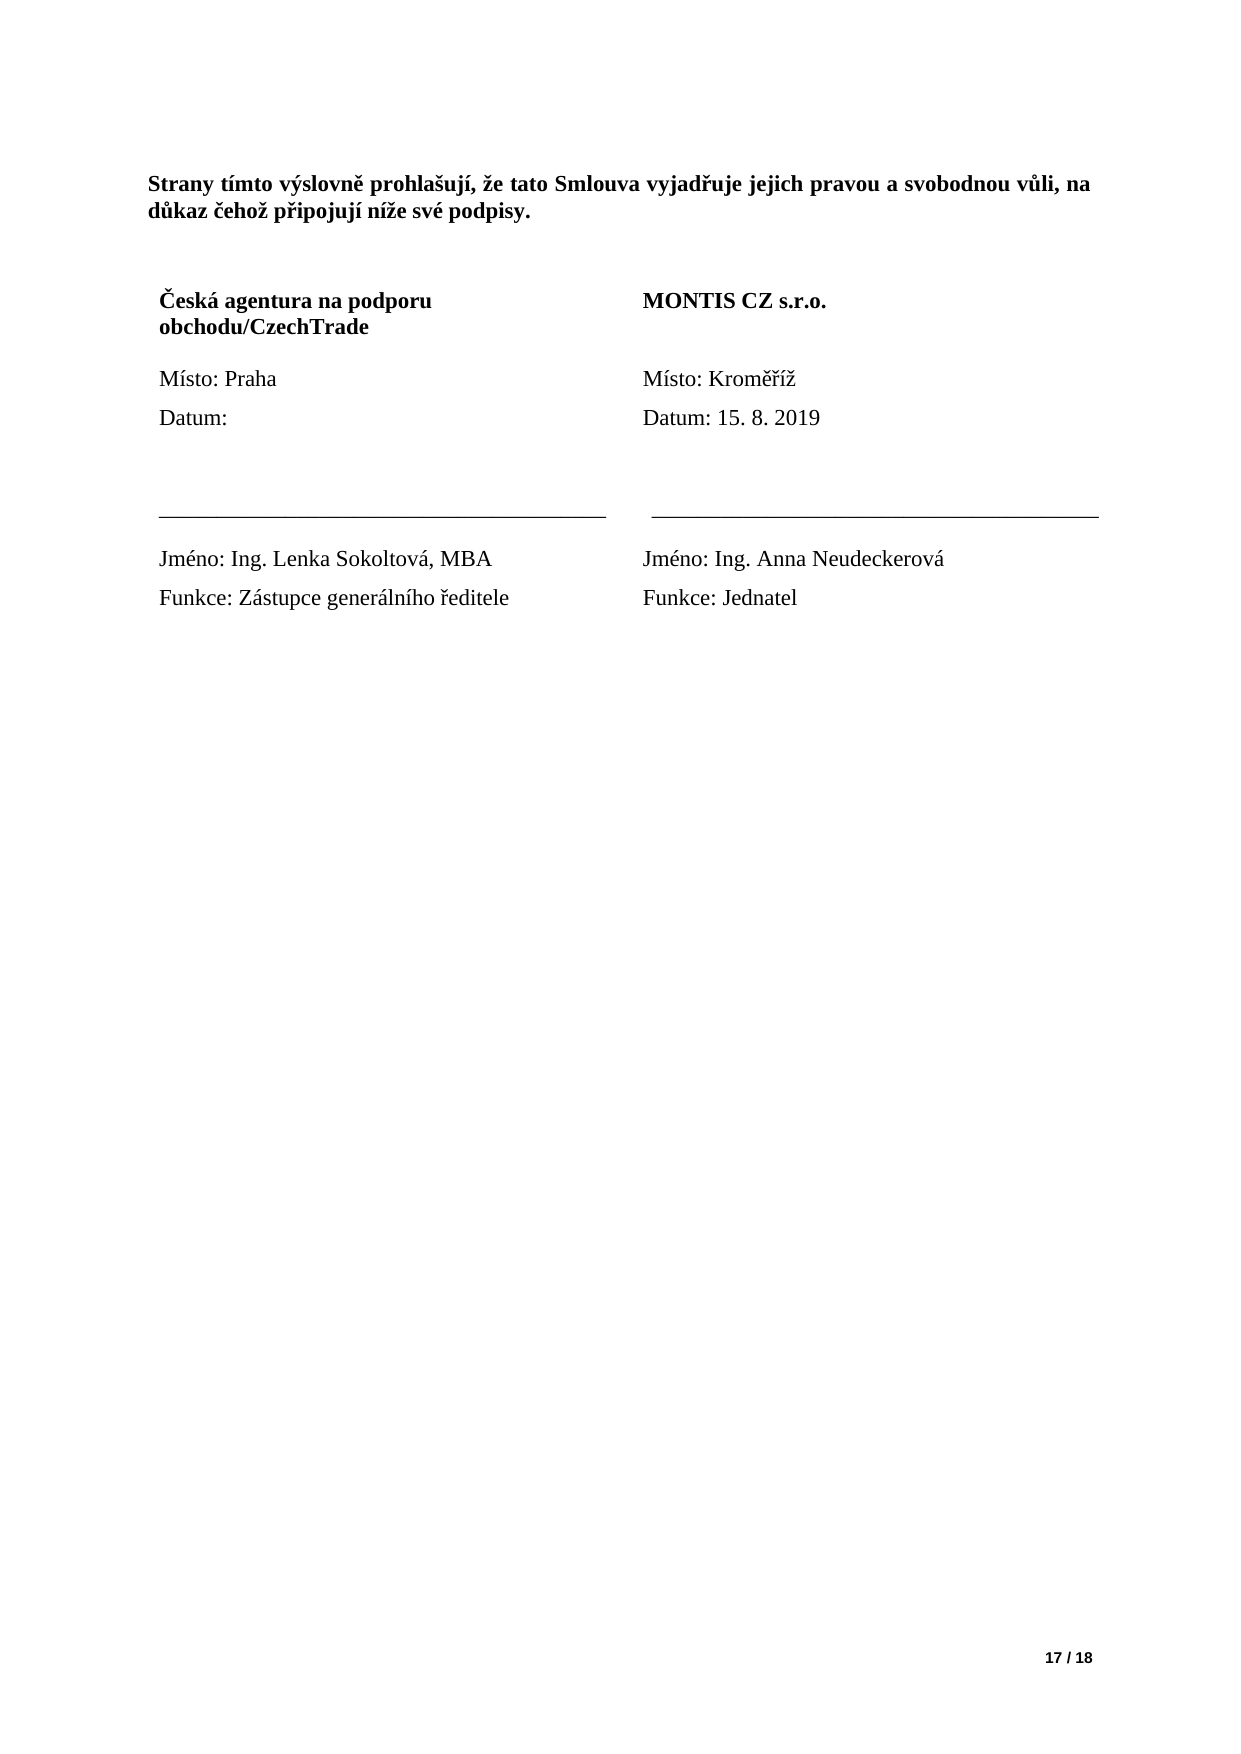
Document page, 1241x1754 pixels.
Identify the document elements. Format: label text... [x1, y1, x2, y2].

table_cell _______________________________________ [631, 443, 1119, 533]
table_cell Místo: Praha Datum: [148, 352, 631, 442]
text Strany tímto výslovně prohlašují, že tato Smlouva vyjadřuje jejich pravou a svobodnou vůli, na důkaz čehož připojují níže své podpisy. [148, 171, 1092, 223]
table_cell _______________________________________ [148, 443, 631, 533]
table_cell Jméno: Ing. Lenka Sokoltová, MBA Funkce: Zástupce generálního ředitele [148, 533, 631, 623]
table_header Česká agentura na podporu obchodu/CzechTrade [148, 275, 631, 352]
table_cell Jméno: Ing. Anna Neudeckerová Funkce: Jednatel [631, 533, 1119, 623]
table_header MONTIS CZ s.r.o. [631, 275, 1119, 352]
table_cell Místo: Kroměříž Datum: 15. 8. 2019 [631, 352, 1119, 442]
